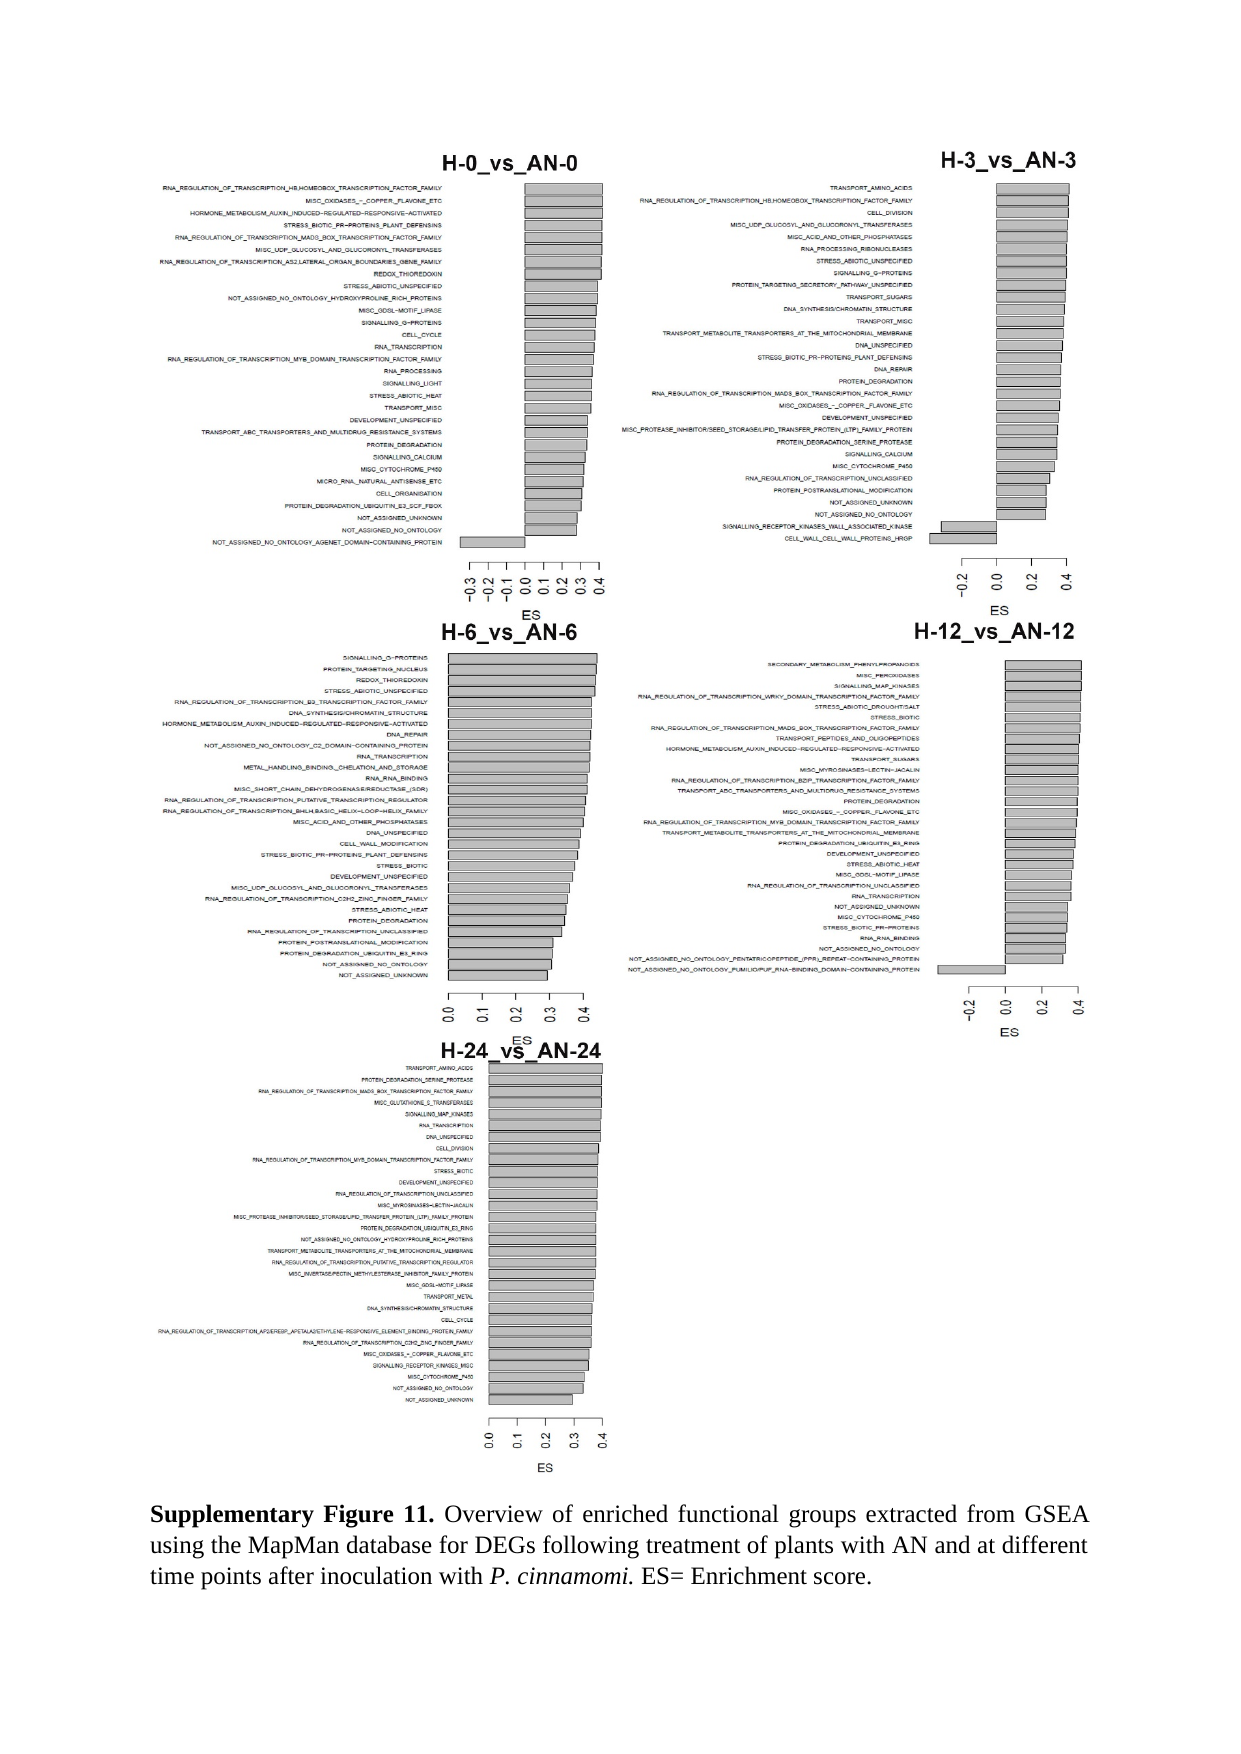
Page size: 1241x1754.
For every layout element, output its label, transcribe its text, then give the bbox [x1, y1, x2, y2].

picture [150, 150, 1091, 1480]
text Supplementary Figure 11. Overview of enriched functional groups extracted from GSEA using the MapMan database for DEGs following treatment of plants with AN and at different time points after inoculation with P. cinnamomi. ES= Enrichment score. [150, 1499, 1090, 1589]
